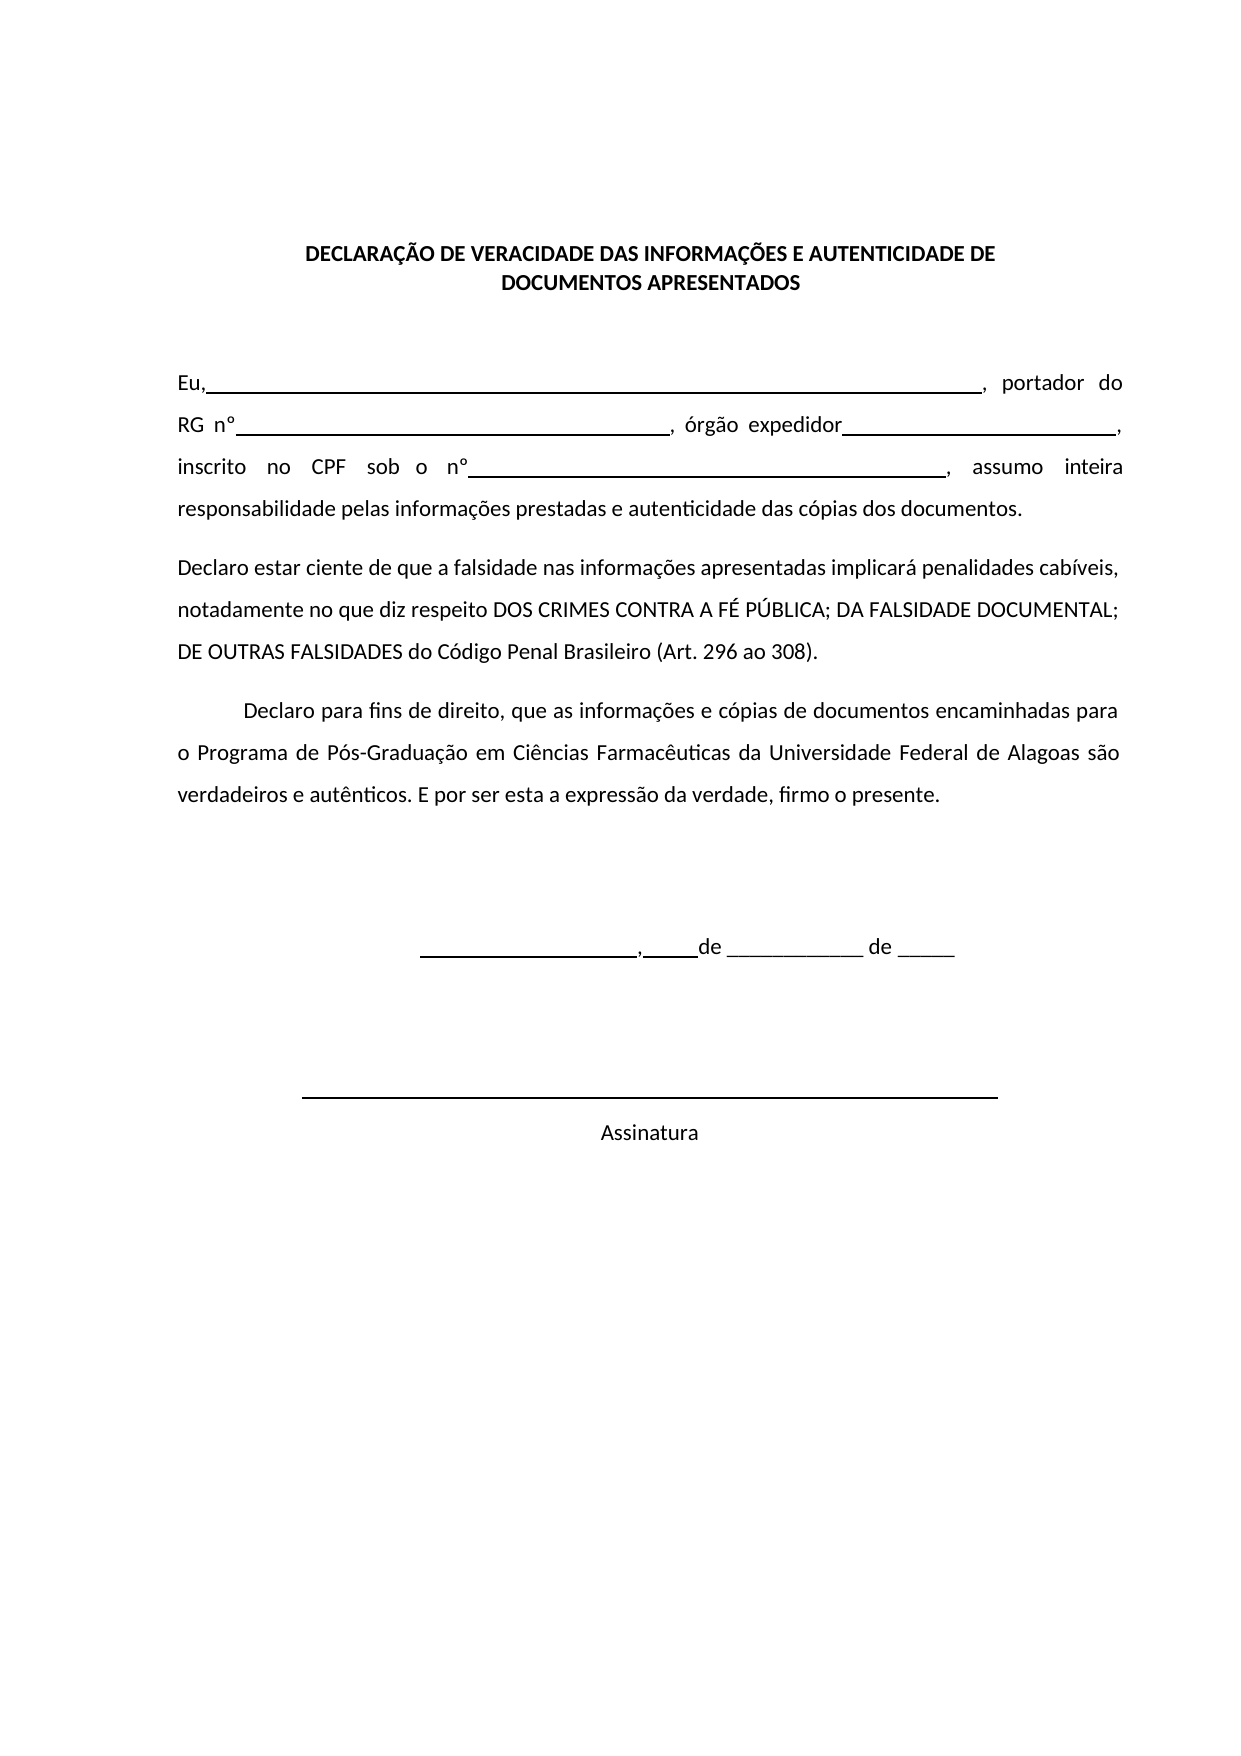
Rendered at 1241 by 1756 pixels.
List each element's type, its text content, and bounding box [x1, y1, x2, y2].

text Assinatura [597, 1118, 702, 1146]
text Declaro estar ciente de que a falsidade nas informações apresentadas implicará penalidades cabíveis, notadamente no que diz respeito DOS CRIMES CONTRA A FÉ PÚBLICA; DA FALSIDADE DOCUMENTAL; DE OUTRAS FALSIDADES do Código Penal Brasileiro (Art. 296 ao 308). [177, 553, 1121, 665]
text Eu, , portador do RG nº , órgão expedidor , inscrito no CPF sob o nº , assumo inteira responsabilidade pelas informações prestadas e autenticidade das cópias dos documentos. [177, 368, 1123, 522]
text , de ____________ de _____ [420, 932, 1134, 960]
text Declaro para fins de direito, que as informações e cópias de documentos encaminhadas para o Programa de Pós-Graduação em Ciências Farmacêuticas da Universidade Federal de Alagoas são verdadeiros e autênticos. E por ser esta a expressão da verdade, firmo o presente. [177, 696, 1121, 808]
text DECLARAÇÃO DE VERACIDADE DAS INFORMAÇÕES E AUTENTICIDADE DE [232, 239, 1069, 268]
text DOCUMENTOS APRESENTADOS [232, 268, 1069, 296]
